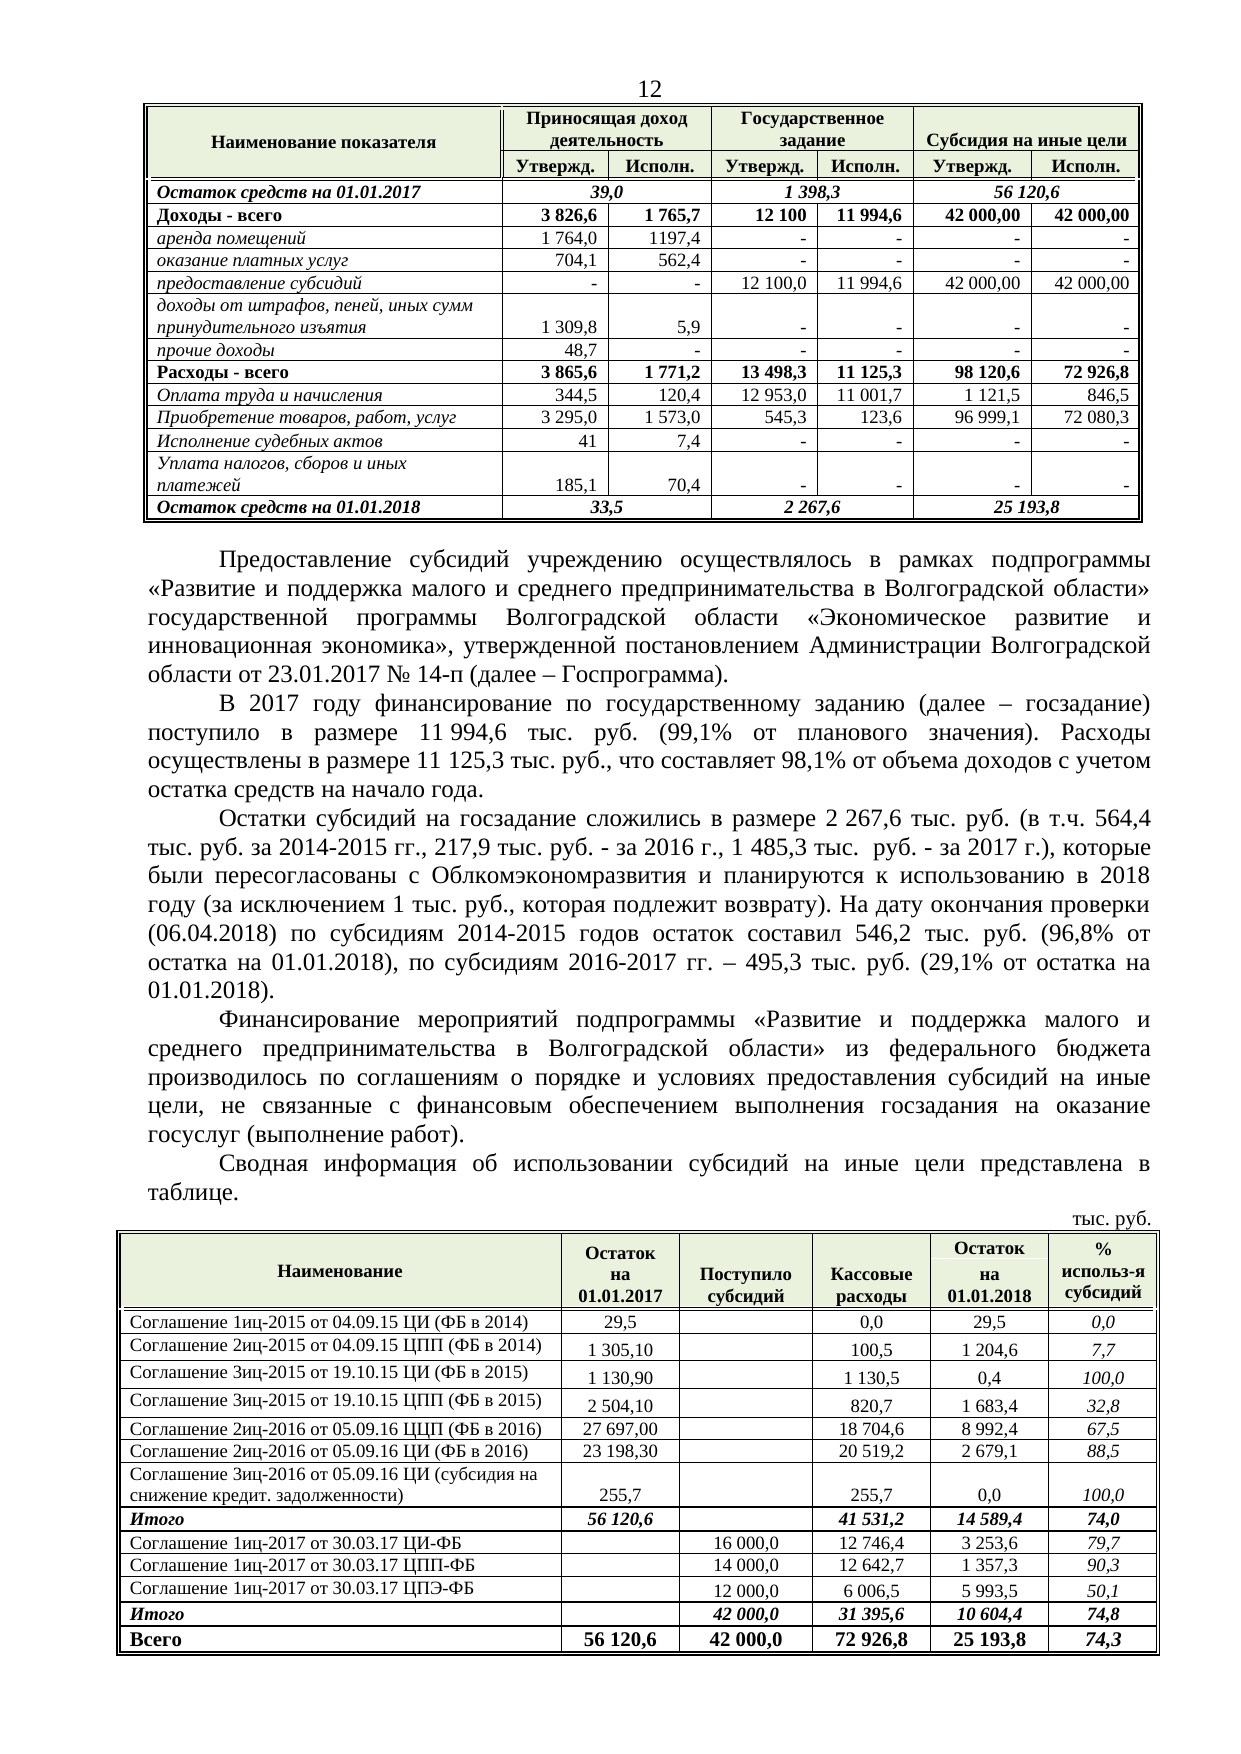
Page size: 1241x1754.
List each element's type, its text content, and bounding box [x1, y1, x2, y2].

table_cell Итого [121, 1603, 561, 1625]
table_cell Соглашение 1иц-2015 от 04.09.15 ЦИ (ФБ в 2014) [118, 1306, 561, 1333]
table_cell - [1032, 294, 1138, 337]
table_cell 3 295,0 [503, 406, 608, 428]
table_cell 1 765,7 [609, 204, 711, 226]
table_cell 3 826,6 [503, 204, 608, 226]
table_cell 20 519,2 [813, 1440, 930, 1462]
table_cell Утвержд. [914, 151, 1031, 177]
table_cell Приобретение товаров, работ, услуг [148, 406, 502, 428]
table_cell [680, 1389, 812, 1417]
table_cell 1 771,2 [609, 361, 711, 383]
table_cell Итого [121, 1508, 561, 1529]
table_cell 1 305,10 [562, 1334, 679, 1360]
text Сводная информация об использовании субсидий на иные цели представлена в таблице. [148, 1148, 1152, 1206]
table_header Приносящая доход деятельность [502, 107, 711, 150]
table_cell Соглашение 3иц-2016 от 05.09.16 ЦИ (субсидия на снижение кредит. задолженности) [121, 1463, 561, 1506]
table_cell 42 000,00 [914, 272, 1031, 293]
table_cell 56 120,6 [562, 1508, 679, 1529]
table_cell Остаток средств на 01.01.2017 [145, 177, 502, 203]
table_cell - [818, 249, 913, 271]
table_cell 1 764,0 [503, 227, 608, 248]
table_cell Исполн. [1032, 151, 1138, 177]
table_cell 90,3 [1049, 1554, 1156, 1576]
table_cell 25 193,8 [914, 496, 1138, 518]
table_cell 11 001,7 [818, 384, 913, 405]
table_cell 5 993,5 [931, 1577, 1048, 1601]
table_cell 1197,4 [609, 227, 711, 248]
table_cell 74,0 [1049, 1508, 1156, 1529]
table_cell Соглашение 3иц-2015 от 19.10.15 ЦПП (ФБ в 2015) [121, 1389, 561, 1417]
table_cell 18 704,6 [813, 1418, 930, 1439]
table_cell - [712, 429, 817, 451]
table_cell 70,4 [609, 452, 711, 495]
table_cell Всего [121, 1627, 561, 1651]
table_cell Соглашение 3иц-2015 от 19.10.15 ЦИ (ФБ в 2015) [121, 1361, 561, 1388]
table_cell 27 697,00 [562, 1418, 679, 1439]
table_cell 100,5 [813, 1334, 930, 1360]
table_cell 42 000,0 [680, 1603, 812, 1625]
table_cell Соглашение 1иц-2017 от 30.03.17 ЦПЭ-ФБ [121, 1577, 561, 1601]
table_cell 100,0 [1049, 1463, 1156, 1506]
table_cell 255,7 [562, 1463, 679, 1506]
text В 2017 году финансирование по государственному заданию (далее – госзадание) поступило в размере 11 994,6 тыс. руб. (99,1% от планового значения). Расходы осуществлены в размере 11 125,3 тыс. руб., что составляет 98,1% от объема доходов с учетом остатка средств на начало года. [148, 688, 1152, 803]
table_cell на 01.01.2018 [931, 1259, 1048, 1306]
table_cell - [818, 339, 913, 360]
table_cell доходы от штрафов, пеней, иных сумм принудительного изъятия [148, 294, 502, 337]
table_header Остаток на 01.01.2017 [562, 1234, 679, 1306]
table_cell - [712, 249, 817, 271]
table_cell Исполнение судебных актов [148, 429, 502, 451]
table_cell 2 679,1 [931, 1440, 1048, 1462]
table_cell - [1032, 339, 1138, 360]
table_cell 33,5 [503, 496, 711, 518]
table_cell 74,3 [1049, 1627, 1156, 1651]
table_cell - [914, 249, 1031, 271]
table_cell 12 953,0 [712, 384, 817, 405]
table_cell - [914, 294, 1031, 337]
table_cell Соглашение 1иц-2017 от 30.03.17 ЦПП-ФБ [121, 1554, 561, 1576]
table_cell 0,4 [931, 1361, 1048, 1388]
table_header Государственное задание [712, 107, 913, 150]
table_cell 32,8 [1049, 1389, 1156, 1417]
table_cell 74,8 [1049, 1603, 1156, 1625]
table_cell 12 100 [712, 204, 817, 226]
table_cell 1 573,0 [609, 406, 711, 428]
table_cell 12 100,0 [712, 272, 817, 293]
table_cell Соглашение 2иц-2015 от 04.09.15 ЦПП (ФБ в 2014) [121, 1334, 561, 1360]
table_header Кассовые расходы [813, 1234, 930, 1306]
table_cell [562, 1603, 679, 1625]
table_cell - [1032, 249, 1138, 271]
table_cell - [503, 272, 608, 293]
table_cell 41 [503, 429, 608, 451]
table_header Субсидия на иные цели [914, 107, 1138, 150]
table_cell 6 006,5 [813, 1577, 930, 1601]
table_cell 67,5 [1049, 1418, 1156, 1439]
table_cell прочие доходы [148, 339, 502, 360]
table_cell 25 193,8 [931, 1627, 1048, 1651]
table_cell [562, 1532, 679, 1553]
table_cell - [914, 452, 1031, 495]
table_cell 16 000,0 [680, 1532, 812, 1553]
table_cell 50,1 [1049, 1577, 1156, 1601]
table_cell 8 992,4 [931, 1418, 1048, 1439]
table_cell 12 642,7 [813, 1554, 930, 1576]
table_cell аренда помещений [148, 227, 502, 248]
table_cell - [914, 429, 1031, 451]
table_cell 120,4 [609, 384, 711, 405]
table_cell 96 999,1 [914, 406, 1031, 428]
table_cell 344,5 [503, 384, 608, 405]
table_cell - [818, 294, 913, 337]
table_cell 2 504,10 [562, 1389, 679, 1417]
table_cell 31 395,6 [813, 1603, 930, 1625]
table_cell [680, 1508, 812, 1529]
table_cell [680, 1361, 812, 1388]
table_cell 255,7 [813, 1463, 930, 1506]
table_cell 100,0 [1049, 1361, 1156, 1388]
table_cell - [712, 227, 817, 248]
table_header % использ-я субсидий [1049, 1234, 1156, 1306]
table_cell 545,3 [712, 406, 817, 428]
table_cell 11 994,6 [818, 204, 913, 226]
table_cell 13 498,3 [712, 361, 817, 383]
table_cell 562,4 [609, 249, 711, 271]
table_cell - [712, 452, 817, 495]
table_cell 5,9 [609, 294, 711, 337]
table_cell 11 125,3 [818, 361, 913, 383]
table_cell 11 994,6 [818, 272, 913, 293]
table_cell 12 746,4 [813, 1532, 930, 1553]
table_header Наименование [121, 1234, 561, 1306]
table_cell предоставление субсидий [148, 272, 502, 293]
table_cell 820,7 [813, 1389, 930, 1417]
table_cell 704,1 [503, 249, 608, 271]
table_cell [680, 1334, 812, 1360]
table_header Наименование показателя [145, 104, 502, 177]
table_cell 39,0 [503, 181, 711, 203]
table_cell - [609, 272, 711, 293]
table_cell [680, 1440, 812, 1462]
table_cell 72 926,8 [813, 1627, 930, 1651]
table_cell 1 309,8 [503, 294, 608, 337]
table_cell - [818, 227, 913, 248]
table_cell 29,5 [931, 1311, 1048, 1333]
table_cell 1 683,4 [931, 1389, 1048, 1417]
table_cell - [914, 339, 1031, 360]
table_cell 7,4 [609, 429, 711, 451]
table_header Остаток [931, 1234, 1048, 1258]
table_cell Исполн. [609, 151, 711, 177]
table_cell 185,1 [503, 452, 608, 495]
table_cell - [1032, 429, 1138, 451]
table_cell 10 604,4 [931, 1603, 1048, 1625]
table_cell - [914, 227, 1031, 248]
table_cell - [712, 339, 817, 360]
table_cell - [1032, 452, 1138, 495]
table_cell Оплата труда и начисления [148, 384, 502, 405]
table_cell 56 120,6 [914, 177, 1140, 203]
table_cell - [818, 452, 913, 495]
text Предоставление субсидий учреждению осуществлялось в рамках подпрограммы «Развитие и поддержка малого и среднего предпринимательства в Волгоградской области» государственной программы Волгоградской области «Экономическое развитие и инновационная экономика», утвержденной постановлением Администрации Волгоградской области от 23.01.2017 № 14-п (далее – Госпрограмма). [148, 544, 1152, 688]
table_cell Соглашение 2иц-2016 от 05.09.16 ЦИ (ФБ в 2016) [121, 1440, 561, 1462]
table_cell 79,7 [1049, 1532, 1156, 1553]
table_cell 7,7 [1049, 1334, 1156, 1360]
table_cell Уплата налогов, сборов и иных платежей [148, 452, 502, 495]
table_cell Соглашение 2иц-2016 от 05.09.16 ЦЦП (ФБ в 2016) [121, 1418, 561, 1439]
text тыс. руб. [148, 1206, 1152, 1229]
table_cell 2 267,6 [712, 496, 913, 518]
table_cell 56 120,6 [562, 1627, 679, 1651]
table_cell Утвержд. [712, 151, 817, 177]
table_cell 98 120,6 [914, 361, 1031, 383]
table_cell 123,6 [818, 406, 913, 428]
table_cell 1 398,3 [712, 181, 913, 203]
table_cell 41 531,2 [813, 1508, 930, 1529]
table_cell [562, 1554, 679, 1576]
table_cell 23 198,30 [562, 1440, 679, 1462]
table_cell Доходы - всего [148, 204, 502, 226]
table_cell 0,0 [1049, 1306, 1158, 1333]
table_cell 12 000,0 [680, 1577, 812, 1601]
table_cell 72 080,3 [1032, 406, 1138, 428]
table_cell - [1032, 227, 1138, 248]
table_cell 88,5 [1049, 1440, 1156, 1462]
table_cell Остаток средств на 01.01.2018 [148, 496, 502, 518]
table_cell - [609, 339, 711, 360]
table_cell оказание платных услуг [148, 249, 502, 271]
table_cell [680, 1463, 812, 1506]
table_cell 72 926,8 [1032, 361, 1138, 383]
table_cell 1 130,5 [813, 1361, 930, 1388]
table_cell 48,7 [503, 339, 608, 360]
table_cell 14 589,4 [931, 1508, 1048, 1529]
text Финансирование мероприятий подпрограммы «Развитие и поддержка малого и среднего предпринимательства в Волгоградской области» из федерального бюджета производилось по соглашениям о порядке и условиях предоставления субсидий на иные цели, не связанные с финансовым обеспечением выполнения госзадания на оказание госуслуг (выполнение работ). [148, 1004, 1152, 1148]
table_cell 0,0 [813, 1311, 930, 1333]
text Остатки субсидий на госзадание сложились в размере 2 267,6 тыс. руб. (в т.ч. 564,4 тыс. руб. за 2014-2015 гг., 217,9 тыс. руб. - за 2016 г., 1 485,3 тыс. руб. - за 2017 г.), которые были пересогласованы с Облкомэкономразвития и планируются к использованию в 2018 году (за исключением 1 тыс. руб., которая подлежит возврату). На дату окончания проверки (06.04.2018) по субсидиям 2014-2015 годов остаток составил 546,2 тыс. руб. (96,8% от остатка на 01.01.2018), по субсидиям 2016-2017 гг. – 495,3 тыс. руб. (29,1% от остатка на 01.01.2018). [148, 803, 1152, 1004]
table_cell 1 121,5 [914, 384, 1031, 405]
table_cell 42 000,0 [680, 1627, 812, 1651]
table_cell 0,0 [931, 1463, 1048, 1506]
table_cell 1 204,6 [931, 1334, 1048, 1360]
table_cell 42 000,00 [1032, 204, 1138, 226]
table_header Поступило субсидий [680, 1234, 812, 1306]
table_cell - [712, 294, 817, 337]
table_cell Исполн. [818, 151, 913, 177]
table_cell 3 865,6 [503, 361, 608, 383]
table_cell Расходы - всего [148, 361, 502, 383]
table_cell 29,5 [562, 1311, 679, 1333]
table_cell [680, 1418, 812, 1439]
table_cell 846,5 [1032, 384, 1138, 405]
table_cell [562, 1577, 679, 1601]
table_cell 42 000,00 [1032, 272, 1138, 293]
table_cell 42 000,00 [914, 204, 1031, 226]
table_cell Утвержд. [504, 151, 608, 177]
table_cell 1 357,3 [931, 1554, 1048, 1576]
table_cell [680, 1311, 812, 1333]
table_cell Соглашение 1иц-2017 от 30.03.17 ЦИ-ФБ [121, 1532, 561, 1553]
table_cell 1 130,90 [562, 1361, 679, 1388]
table_cell 3 253,6 [931, 1532, 1048, 1553]
table_cell 14 000,0 [680, 1554, 812, 1576]
table_cell - [818, 429, 913, 451]
